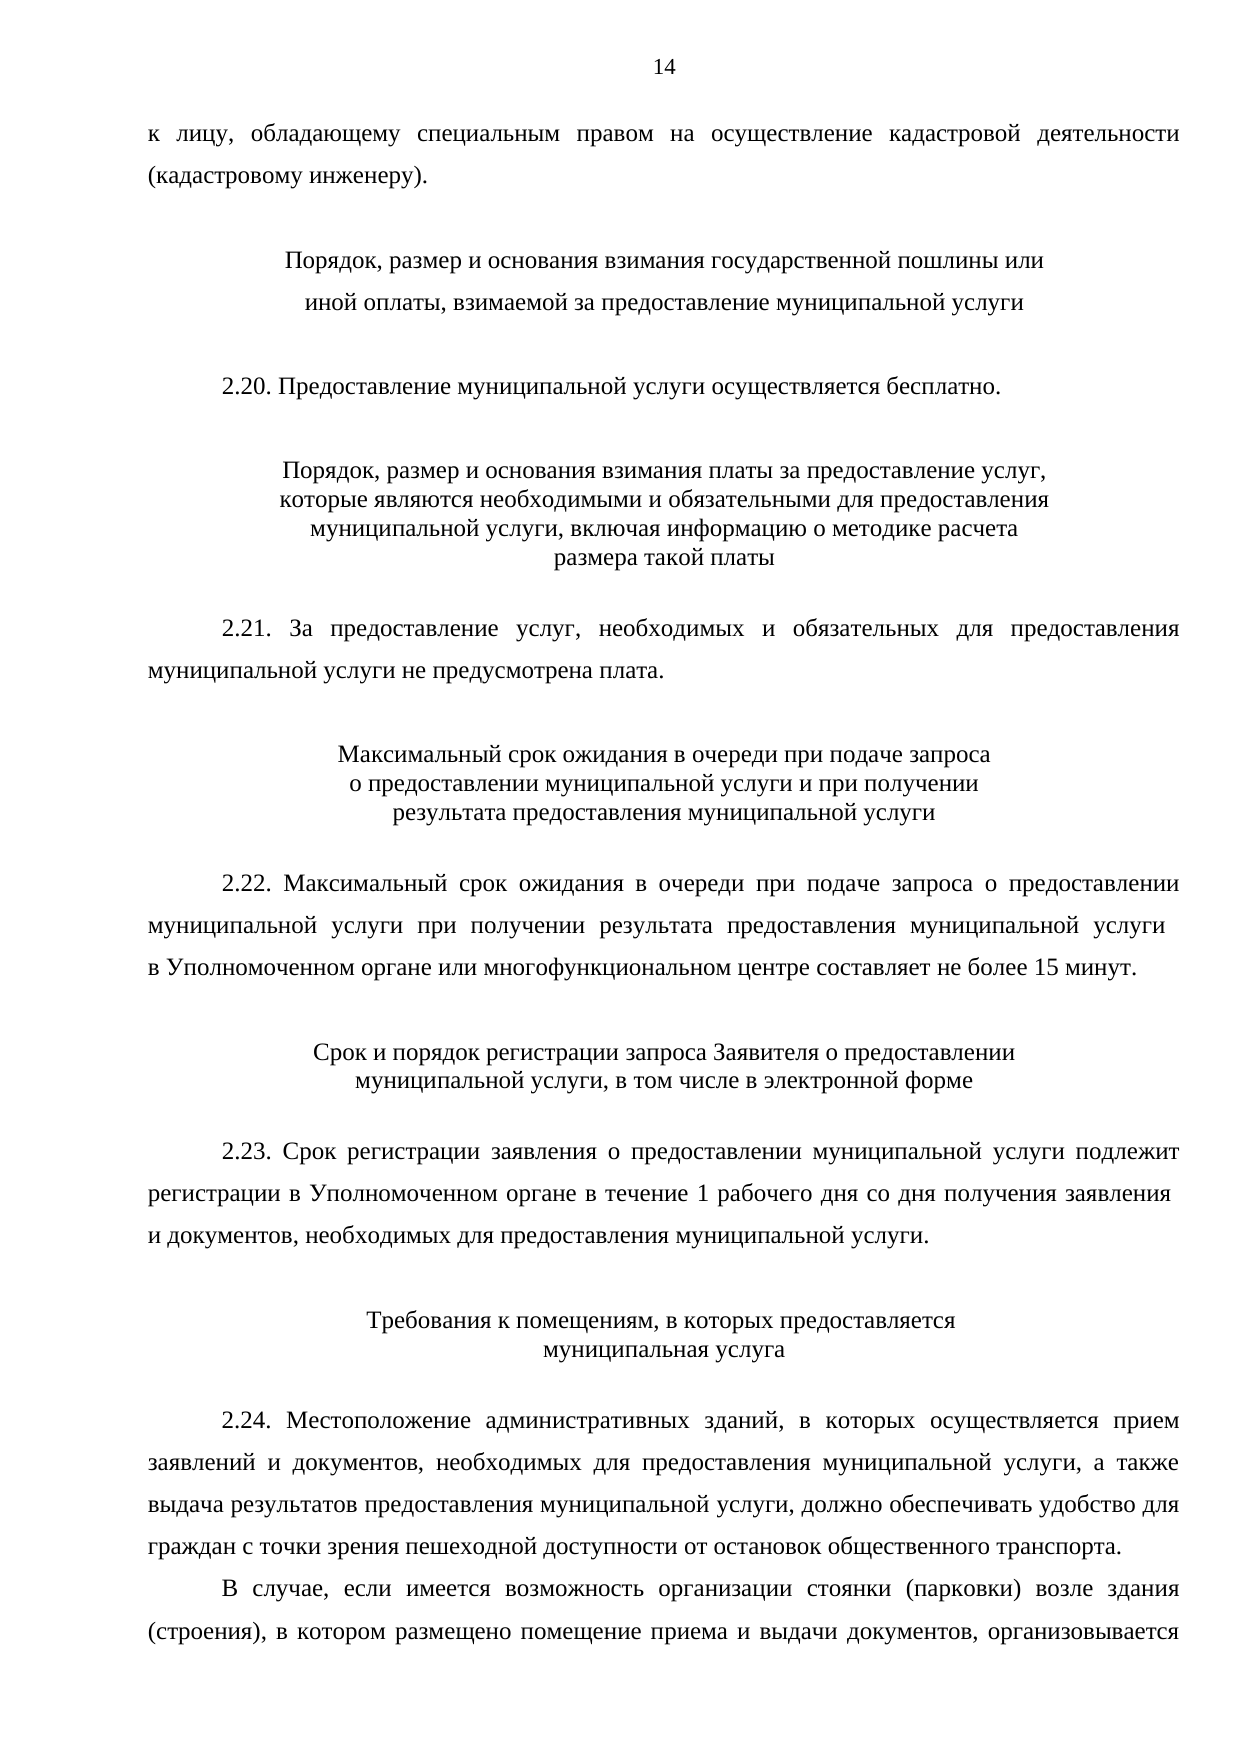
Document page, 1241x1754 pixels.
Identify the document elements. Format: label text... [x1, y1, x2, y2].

text Порядок, размер и основания взимания государственной пошлины или иной оплаты, взимаемой за предоставление муниципальной услуги [266, 245, 1063, 316]
text Срок и порядок регистрации запроса Заявителя о предоставлении муниципальной услуги, в том числе в электронной форме [148, 1037, 1181, 1094]
text Требования к помещениям, в которых предоставляется муниципальная услуга [148, 1305, 1181, 1363]
text Порядок, размер и основания взимания платы за предоставление услуг, которые являются необходимыми и обязательными для предоставления муниципальной услуги, включая информацию о методике расчета размера такой платы [266, 456, 1063, 571]
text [148, 118, 1181, 189]
text Максимальный срок ожидания в очереди при подаче запроса о предоставлении муниципальной услуги и при получении результата предоставления муниципальной услуги [148, 739, 1181, 826]
text 2.20. Предоставление муниципальной услуги осуществляется бесплатно. [148, 371, 1181, 400]
text 2.24. Местоположение административных зданий, в которых осуществляется прием заявлений и документов, необходимых для предоставления муниципальной услуги, а также выдача результатов предоставления муниципальной услуги, должно обеспечивать удобство для граждан с точки зрения пешеходной доступности от остановок общественного транспорта. [148, 1405, 1181, 1560]
text 2.23. Срок регистрации заявления о предоставлении муниципальной услуги подлежит регистрации в Уполномоченном органе в течение 1 рабочего дня со дня получения заявления и документов, необходимых для предоставления муниципальной услуги. [148, 1136, 1181, 1249]
text 2.22. Максимальный срок ожидания в очереди при подаче запроса о предоставлении муниципальной услуги при получении результата предоставления муниципальной услуги в Уполномоченном органе или многофункциональном центре составляет не более 15 минут. [148, 868, 1181, 981]
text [148, 1573, 1181, 1644]
text 2.21. За предоставление услуг, необходимых и обязательных для предоставления муниципальной услуги не предусмотрена плата. [148, 613, 1181, 684]
